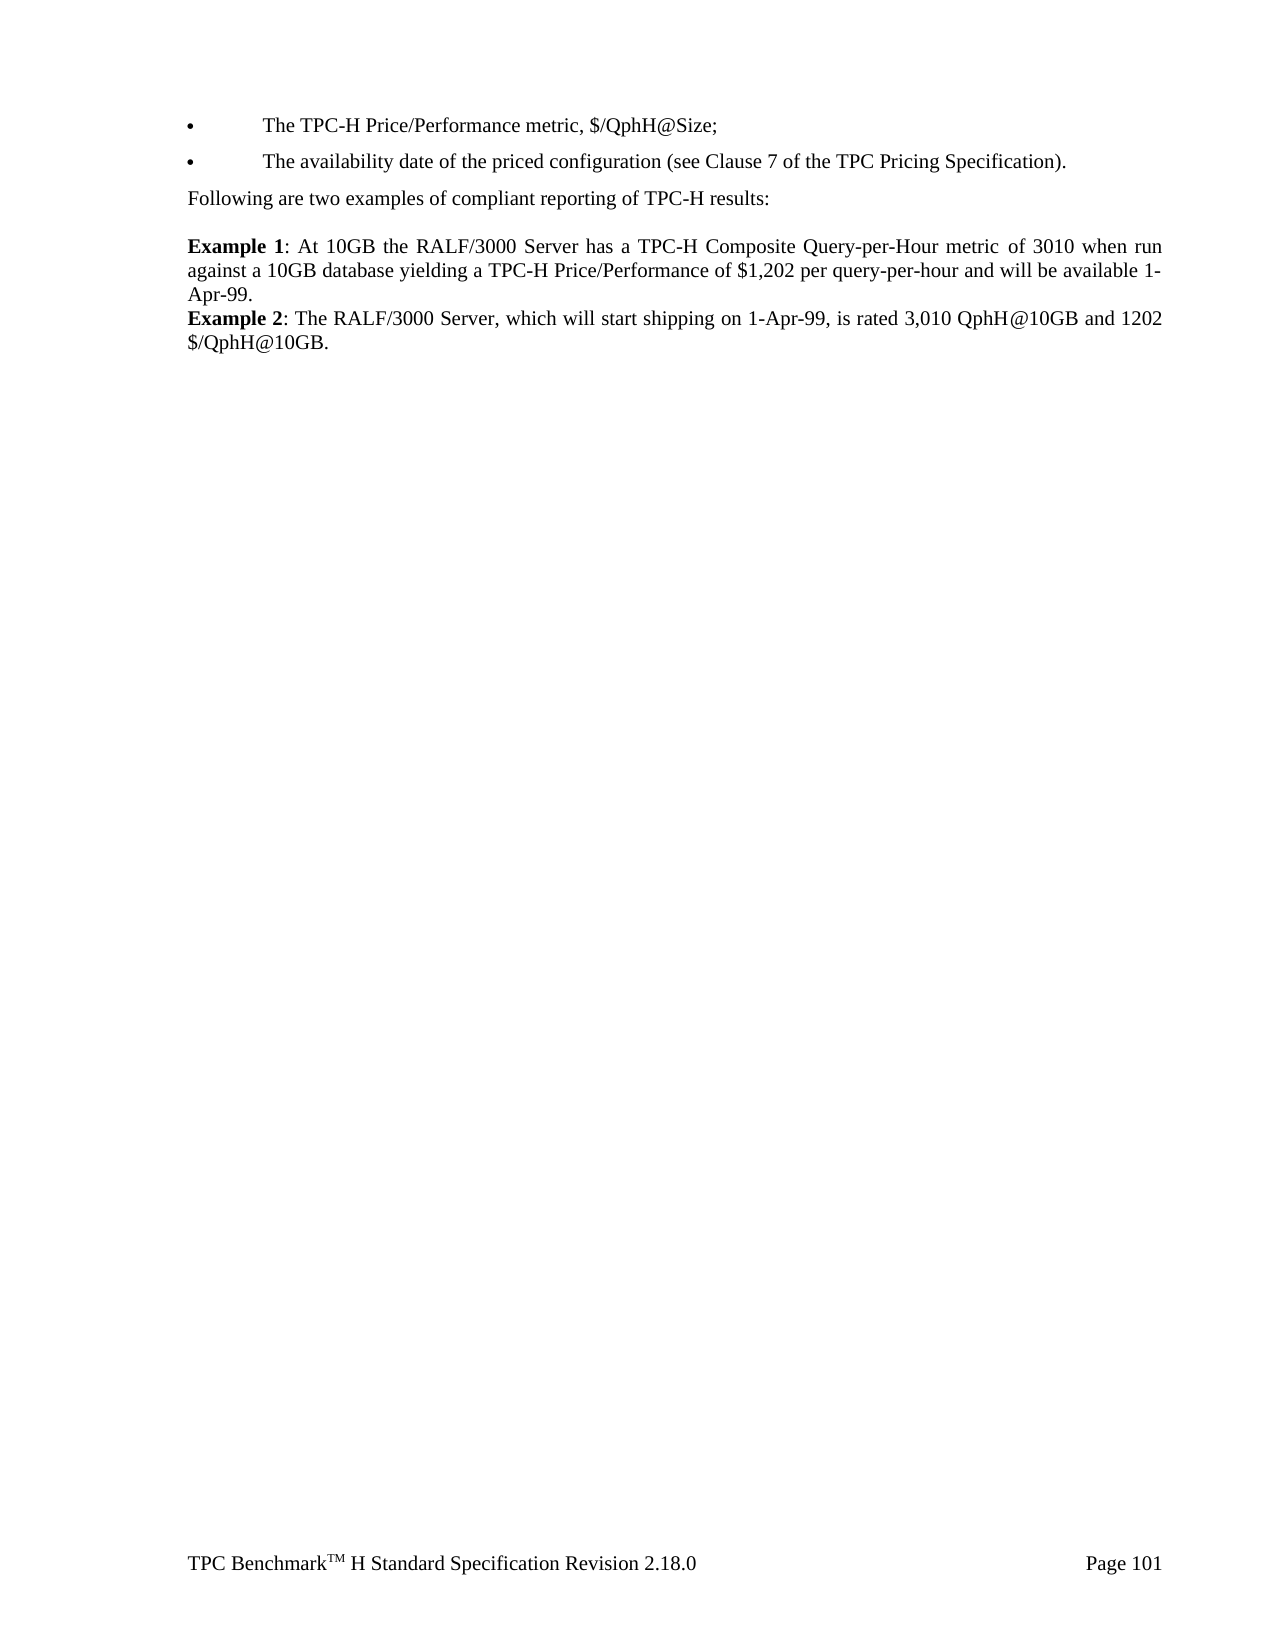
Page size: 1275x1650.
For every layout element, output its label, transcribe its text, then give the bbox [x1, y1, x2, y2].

text Example 1: At 10GB the RALF/3000 Server has a TPC-H Composite Query-per-Hour metric of 3010 when run against a 10GB database yielding a TPC-H Price/Performance of $1,202 per query-per-hour and will be available 1-Apr-99. [187, 234, 1162, 306]
text The availability date of the priced configuration (see Clause 7 of the TPC Pricing Specification). [187, 149, 1162, 173]
text Following are two examples of compliant reporting of TPC-H results: [187, 186, 1162, 210]
text The TPC-H Price/Performance metric, $/QphH@Size; [187, 112, 1162, 137]
text Example 2: The RALF/3000 Server, which will start shipping on 1-Apr-99, is rated 3,010 QphH@10GB and 1202 $/QphH@10GB. [187, 306, 1162, 354]
